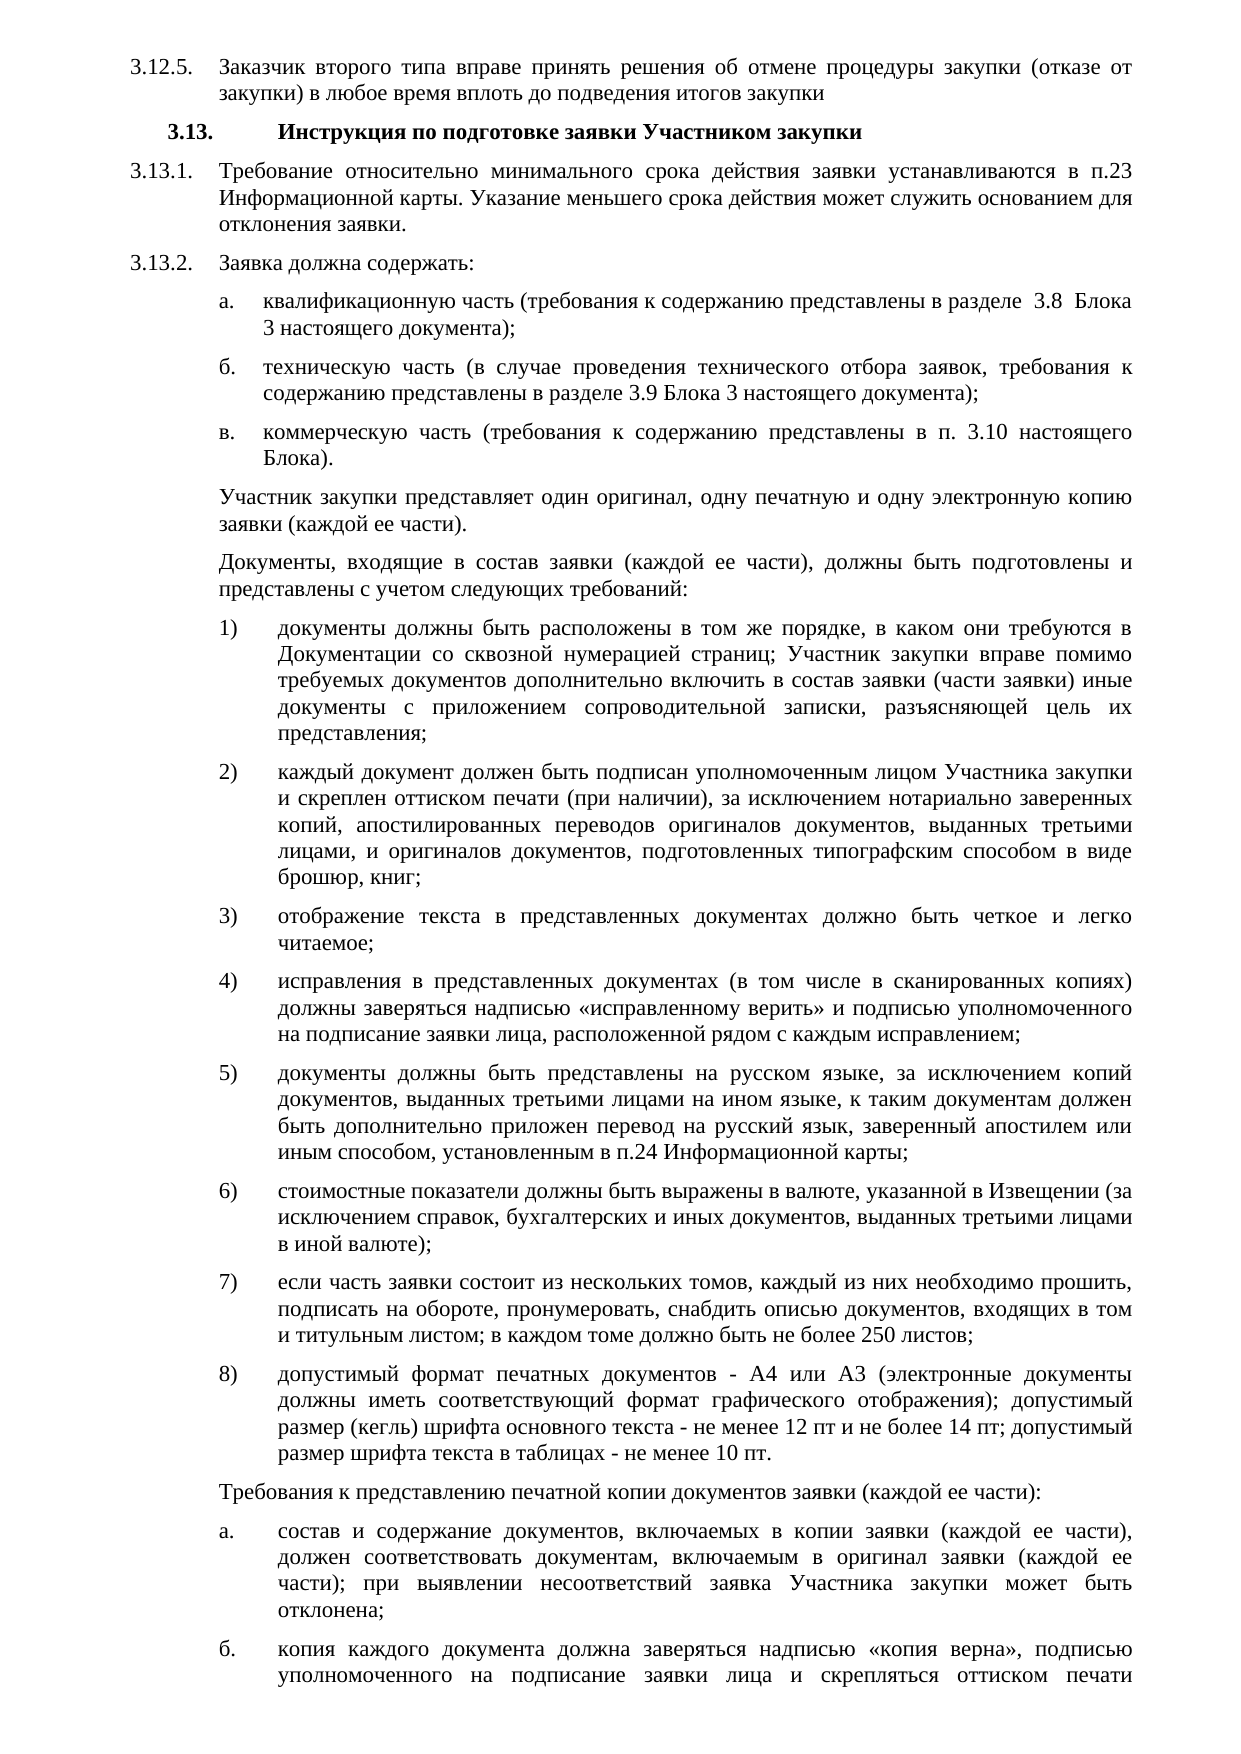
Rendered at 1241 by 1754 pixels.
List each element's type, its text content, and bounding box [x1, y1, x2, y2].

text Заказчик второго типа вправе принять решения об отмене процедуры закупки (отказе от закупки) в любое время вплоть до подведения итогов закупки [130, 53, 1134, 106]
list техническую часть (в случае проведения технического отбора заявок, требования к содержанию представлены в разделе 3.9 Блока 3 настоящего документа); [218, 353, 1134, 406]
list исправления в представленных документах (в том числе в сканированных копиях) должны заверяться надписью «исправленному верить» и подписью уполномоченного на подписание заявки лица, расположенной рядом с каждым исправлением; [218, 967, 1134, 1046]
list документы должны быть представлены на русском языке, за исключением копий документов, выданных третьими лицами на ином языке, к таким документам должен быть дополнительно приложен перевод на русский язык, заверенный апостилем или иным способом, установленным в п.24 Информационной карты; [218, 1059, 1134, 1164]
list если часть заявки состоит из нескольких томов, каждый из них необходимо прошить, подписать на обороте, пронумеровать, снабдить описью документов, входящих в том и титульным листом; в каждом томе должно быть не более 250 листов; [218, 1268, 1134, 1347]
list состав и содержание документов, включаемых в копии заявки (каждой ее части), должен соответствовать документам, включаемым в оригинал заявки (каждой ее части); при выявлении несоответствий заявка Участника закупки может быть отклонена; [218, 1517, 1134, 1622]
text Документы, входящие в состав заявки (каждой ее части), должны быть подготовлены и представлены с учетом следующих требований: [218, 548, 1134, 601]
text Инструкция по подготовке заявки Участником закупки [167, 118, 1134, 145]
list стоимостные показатели должны быть выражены в валюте, указанной в Извещении (за исключением справок, бухгалтерских и иных документов, выданных третьими лицами в иной валюте); [218, 1177, 1134, 1256]
list отображение текста в представленных документах должно быть четкое и легко читаемое; [218, 902, 1134, 955]
list документы должны быть расположены в том же порядке, в каком они требуются в Документации со сквозной нумерацией страниц; Участник закупки вправе помимо требуемых документов дополнительно включить в состав заявки (части заявки) иные документы с приложением сопроводительной записки, разъясняющей цель их представления; [218, 614, 1134, 745]
text Участник закупки представляет один оригинал, одну печатную и одну электронную копию заявки (каждой ее части). [218, 483, 1134, 536]
list квалификационную часть (требования к содержанию представлены в разделе 3.8 Блока 3 настоящего документа); [218, 288, 1134, 340]
text Заявка должна содержать: [130, 249, 1134, 275]
list допустимый формат печатных документов - А4 или А3 (электронные документы должны иметь соответствующий формат графического отображения); допустимый размер (кегль) шрифта основного текста - не менее 12 пт и не более 14 пт; допустимый размер шрифта текста в таблицах - не менее 10 пт. [218, 1360, 1134, 1465]
text Требования к представлению печатной копии документов заявки (каждой ее части): [218, 1478, 1134, 1504]
text Требование относительно минимального срока действия заявки устанавливаются в п.23 Информационной карты. Указание меньшего срока действия может служить основанием для отклонения заявки. [130, 157, 1134, 236]
list коммерческую часть (требования к содержанию представлены в п. 3.10 настоящего Блока). [218, 418, 1134, 471]
list каждый документ должен быть подписан уполномоченным лицом Участника закупки и скреплен оттиском печати (при наличии), за исключением нотариально заверенных копий, апостилированных переводов оригиналов документов, выданных третьими лицами, и оригиналов документов, подготовленных типографским способом в виде брошюр, книг; [218, 758, 1134, 890]
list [218, 1635, 1134, 1687]
